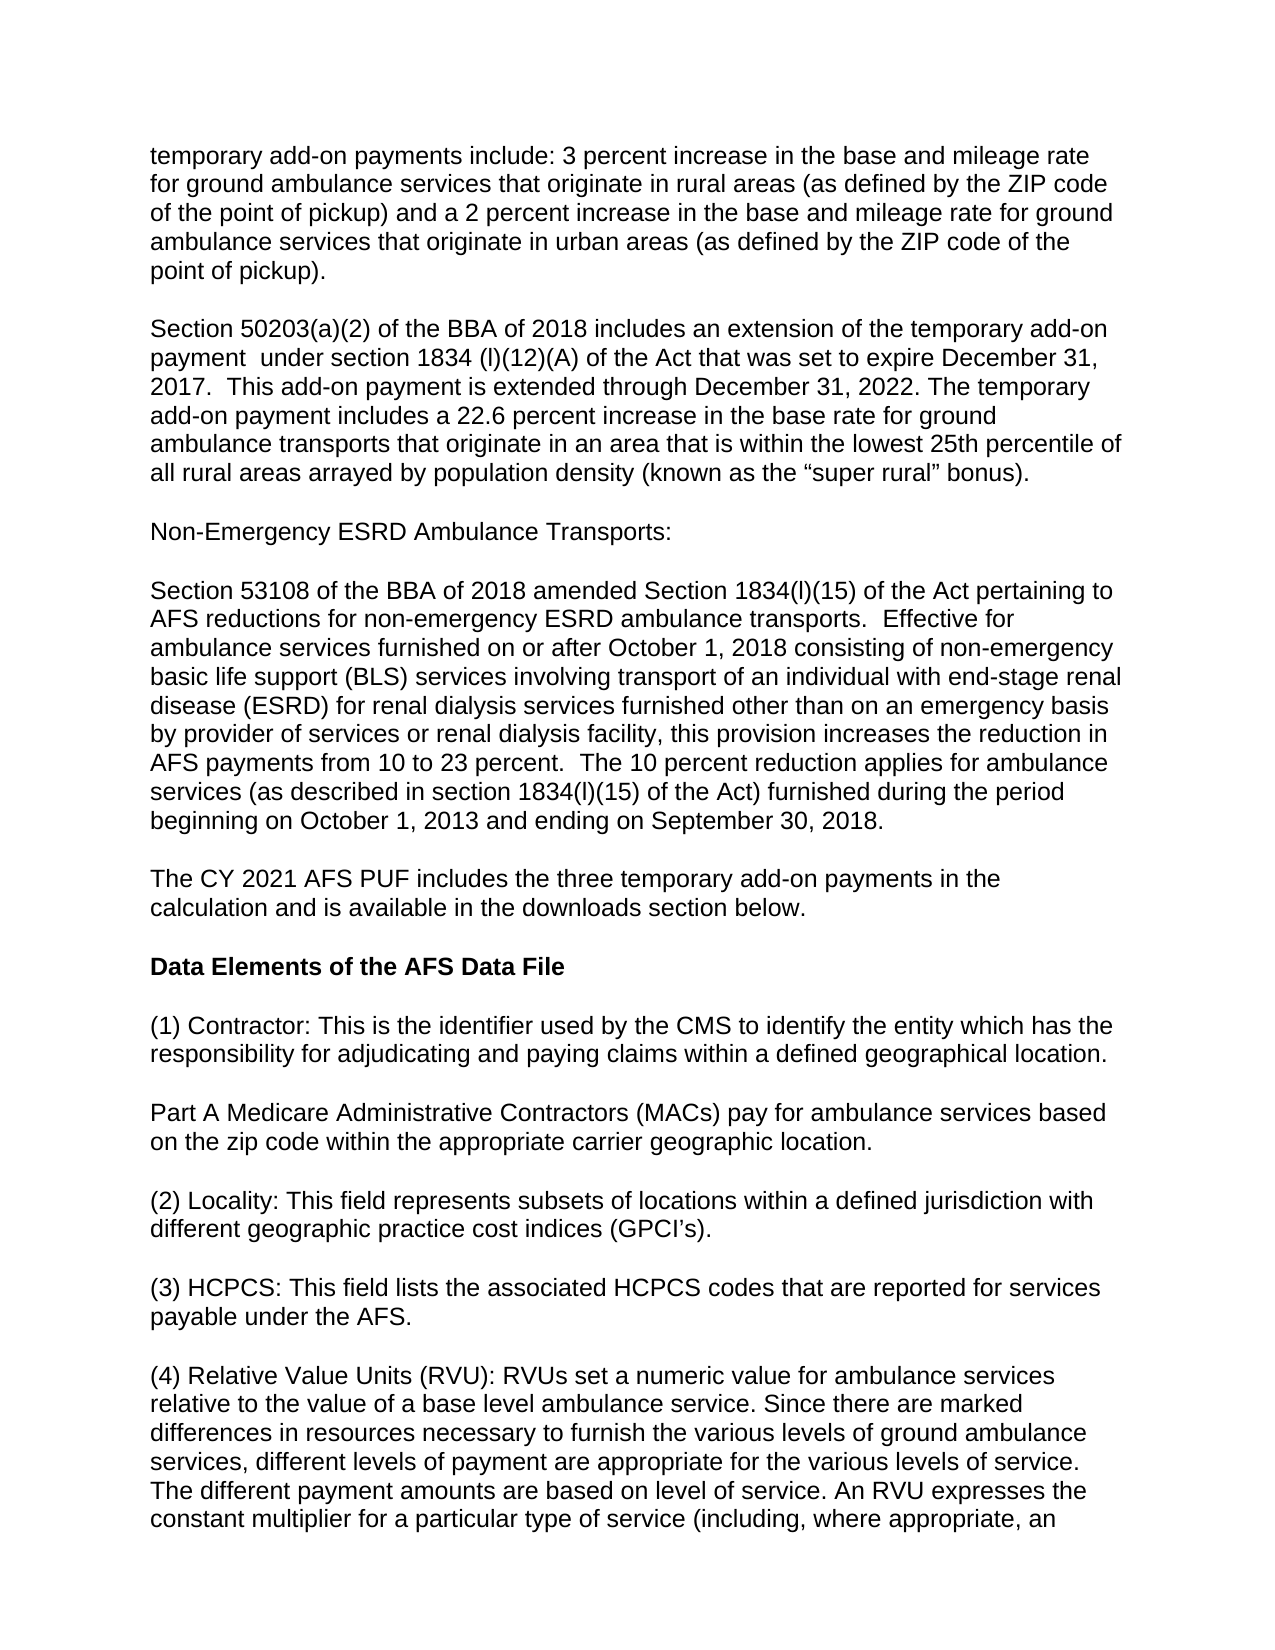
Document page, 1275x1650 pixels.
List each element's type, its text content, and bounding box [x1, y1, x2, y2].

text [150, 1361, 1125, 1533]
text The CY 2021 AFS PUF includes the three temporary add-on payments in the calculation and is available in the downloads section below. [150, 864, 1125, 922]
text (3) HCPCS: This field lists the associated HCPCS codes that are reported for services payable under the AFS. [150, 1273, 1125, 1331]
text Data Elements of the AFS Data File [150, 952, 1125, 981]
text Section 50203(a)(2) of the BBA of 2018 includes an extension of the temporary add-on payment under section 1834 (l)(12)(A) of the Act that was set to expire December 31, 2017. This add-on payment is extended through December 31, 2022. The temporary add-on payment includes a 22.6 percent increase in the base rate for ground ambulance transports that originate in an area that is within the lowest 25th percentile of all rural areas arrayed by population density (known as the “super rural” bonus). [150, 314, 1125, 487]
text Section 53108 of the BBA of 2018 amended Section 1834(l)(15) of the Act pertaining to AFS reductions for non-emergency ESRD ambulance transports. Effective for ambulance services furnished on or after October 1, 2018 consisting of non-emergency basic life support (BLS) services involving transport of an individual with end-stage renal disease (ESRD) for renal dialysis services furnished other than on an emergency basis by provider of services or renal dialysis facility, this provision increases the reduction in AFS payments from 10 to 23 percent. The 10 percent reduction applies for ambulance services (as described in section 1834(l)(15) of the Act) furnished during the period beginning on October 1, 2013 and ending on September 30, 2018. [150, 576, 1125, 834]
text Non-Emergency ESRD Ambulance Transports: [150, 517, 1125, 546]
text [150, 141, 1125, 284]
text Part A Medicare Administrative Contractors (MACs) pay for ambulance services based on the zip code within the appropriate carrier geographic location. [150, 1098, 1125, 1156]
text (1) Contractor: This is the identifier used by the CMS to identify the entity which has the responsibility for adjudicating and paying claims within a defined geographical location. [150, 1011, 1125, 1068]
text (2) Locality: This field represents subsets of locations within a defined jurisdiction with different geographic practice cost indices (GPCI’s). [150, 1186, 1125, 1243]
